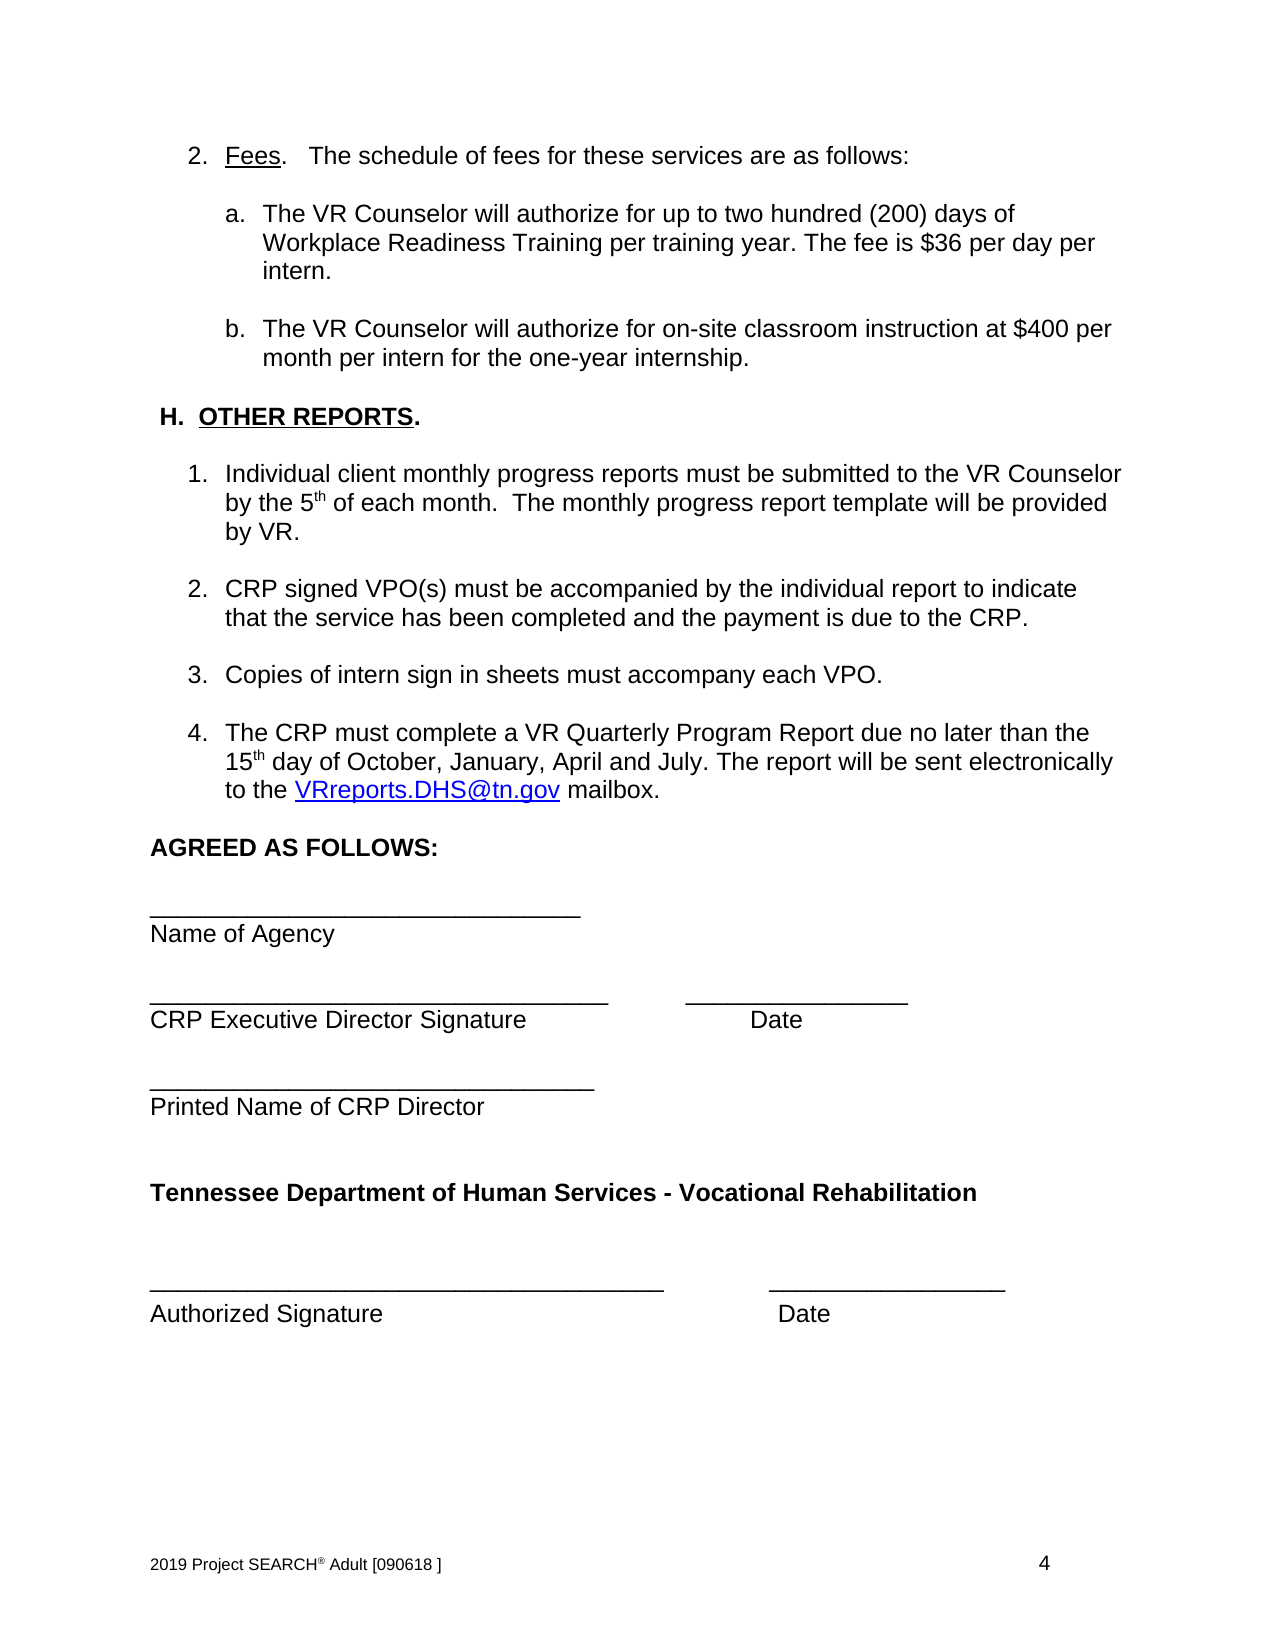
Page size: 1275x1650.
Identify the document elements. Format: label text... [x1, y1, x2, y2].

text CRP Executive Director Signature Date [150, 1006, 1125, 1034]
text Authorized Signature Date [150, 1299, 1125, 1328]
list Individual client monthly progress reports must be submitted to the VR Counselor by the 5th of each month. The monthly progress report template will be provided by VR. [187, 459, 1125, 546]
text Name of Agency [150, 919, 1125, 948]
list The CRP must complete a VR Quarterly Program Report due no later than the 15th day of October, January, April and July. The report will be sent electronically to the VRreports.DHS@tn.gov mailbox. [187, 718, 1125, 804]
text AGREED AS FOLLOWS: [150, 833, 1125, 862]
text _________________________________ ________________ [150, 977, 1125, 1006]
text Tennessee Department of Human Services - Vocational Rehabilitation [150, 1178, 1125, 1207]
text _______________________________ [150, 891, 1125, 919]
list Fees. The schedule of fees for these services are as follows: [187, 141, 1125, 170]
list CRP signed VPO(s) must be accompanied by the individual report to indicate that the service has been completed and the payment is due to the CRP. [187, 574, 1125, 632]
list Copies of intern sign in sheets must accompany each VPO. [187, 661, 1125, 689]
list The VR Counselor will authorize for up to two hundred (200) days of Workplace Readiness Training per training year. The fee is $36 per day per intern. [225, 199, 1125, 285]
text ________________________________ [150, 1063, 1125, 1092]
list H. OTHER REPORTS. [159, 402, 1125, 431]
list The VR Counselor will authorize for on-site classroom instruction at $400 per month per intern for the one-year internship. [225, 314, 1125, 371]
text Printed Name of CRP Director [150, 1092, 1125, 1149]
text _____________________________________ _________________ [150, 1264, 1125, 1293]
